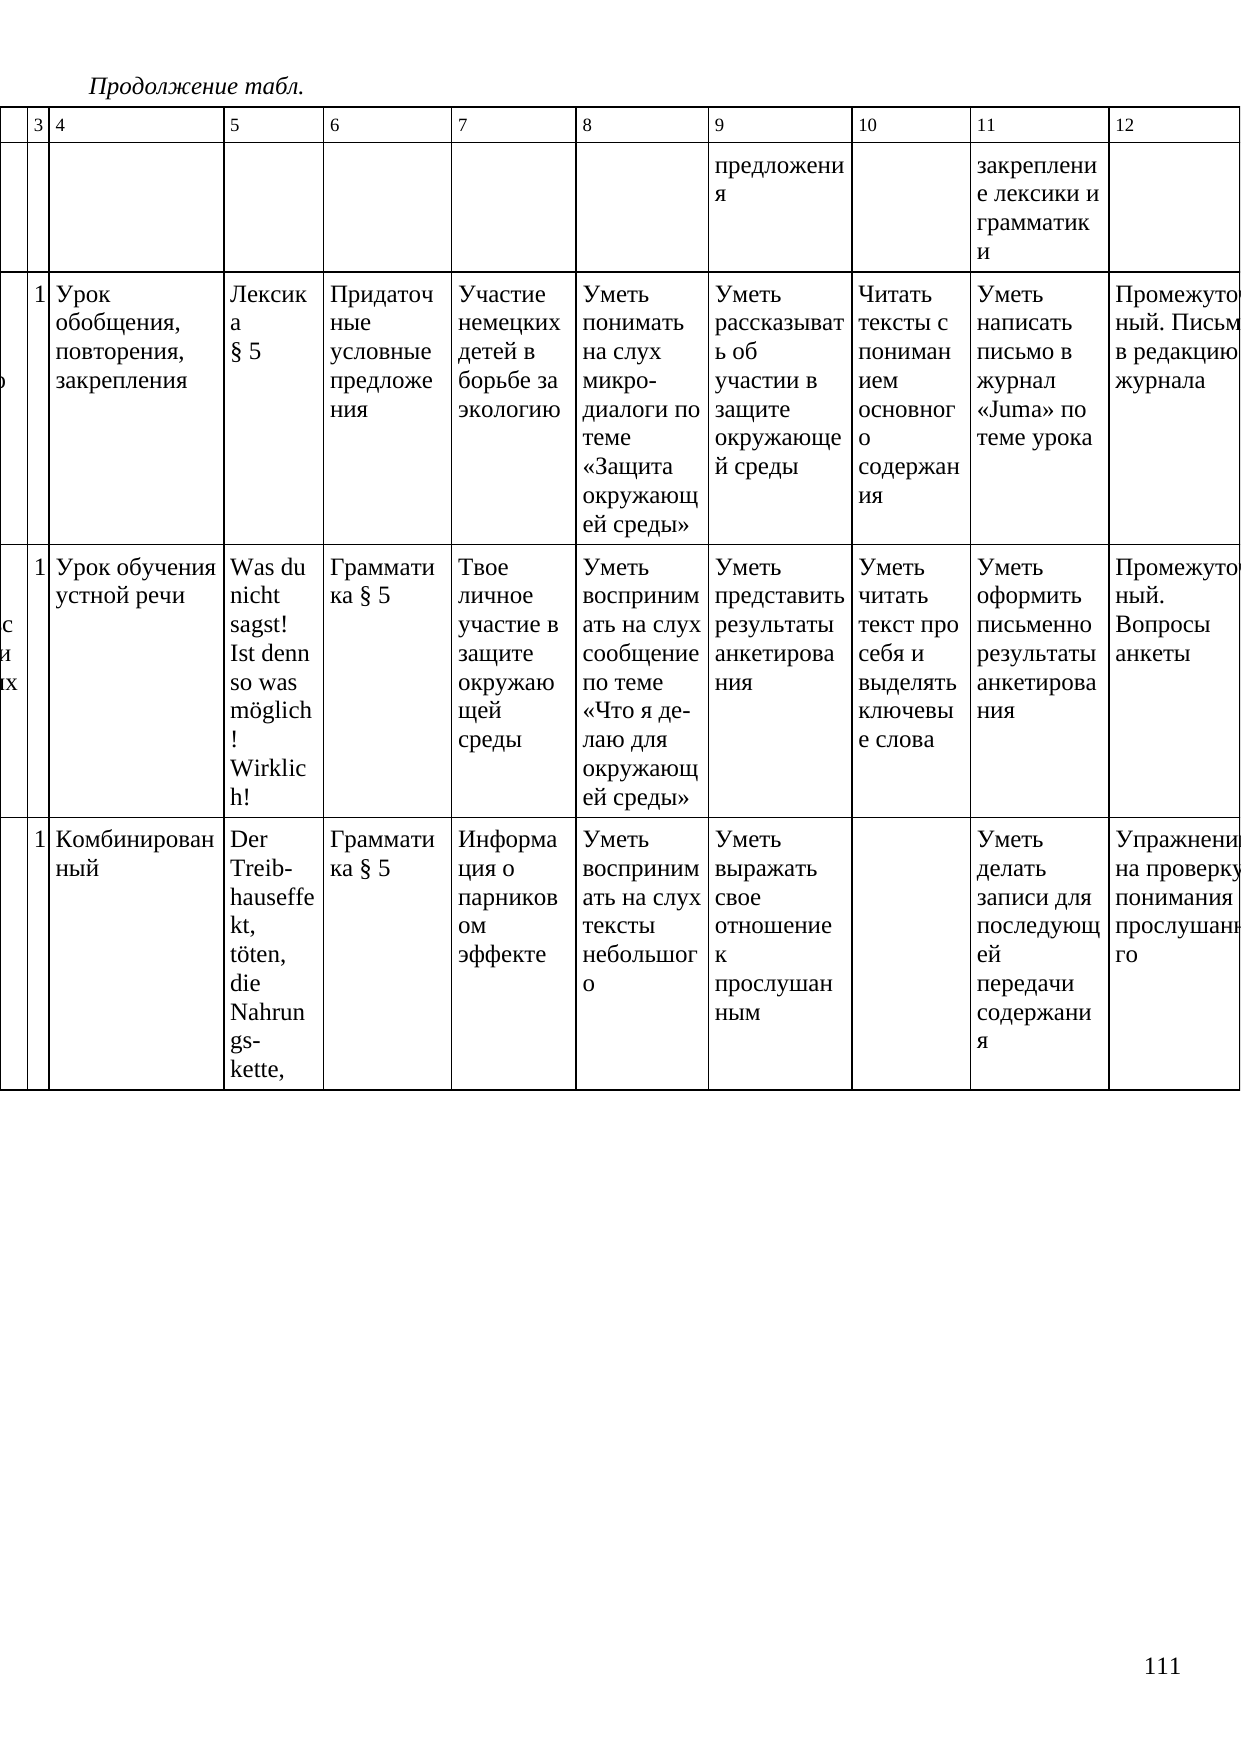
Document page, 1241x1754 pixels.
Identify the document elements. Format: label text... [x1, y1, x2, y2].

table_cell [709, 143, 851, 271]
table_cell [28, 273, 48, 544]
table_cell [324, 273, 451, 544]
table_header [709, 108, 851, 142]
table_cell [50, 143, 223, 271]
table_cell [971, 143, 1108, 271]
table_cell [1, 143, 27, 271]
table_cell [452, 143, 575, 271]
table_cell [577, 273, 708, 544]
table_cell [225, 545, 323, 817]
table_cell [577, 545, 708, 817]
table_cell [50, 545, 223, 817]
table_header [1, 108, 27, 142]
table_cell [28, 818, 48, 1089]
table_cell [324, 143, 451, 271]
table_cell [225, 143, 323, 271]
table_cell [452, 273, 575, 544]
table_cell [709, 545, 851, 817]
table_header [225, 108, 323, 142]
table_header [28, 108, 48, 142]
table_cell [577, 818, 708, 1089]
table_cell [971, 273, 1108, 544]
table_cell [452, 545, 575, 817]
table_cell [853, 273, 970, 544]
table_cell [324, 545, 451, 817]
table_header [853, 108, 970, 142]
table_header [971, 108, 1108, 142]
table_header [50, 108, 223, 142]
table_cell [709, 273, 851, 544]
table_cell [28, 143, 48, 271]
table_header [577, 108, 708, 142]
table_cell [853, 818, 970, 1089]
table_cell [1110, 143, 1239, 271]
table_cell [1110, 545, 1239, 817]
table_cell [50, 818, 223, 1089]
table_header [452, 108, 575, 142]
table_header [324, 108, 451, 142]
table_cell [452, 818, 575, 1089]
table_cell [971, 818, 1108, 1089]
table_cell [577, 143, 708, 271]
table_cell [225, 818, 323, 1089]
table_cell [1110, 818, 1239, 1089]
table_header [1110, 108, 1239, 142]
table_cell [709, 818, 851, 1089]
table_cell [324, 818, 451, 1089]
text Продолжение табл. [89, 71, 1181, 99]
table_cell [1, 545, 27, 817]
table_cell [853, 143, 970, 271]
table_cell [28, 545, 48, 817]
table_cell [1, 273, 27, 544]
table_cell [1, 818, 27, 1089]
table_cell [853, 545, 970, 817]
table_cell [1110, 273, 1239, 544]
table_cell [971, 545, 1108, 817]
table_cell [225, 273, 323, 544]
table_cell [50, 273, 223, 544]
